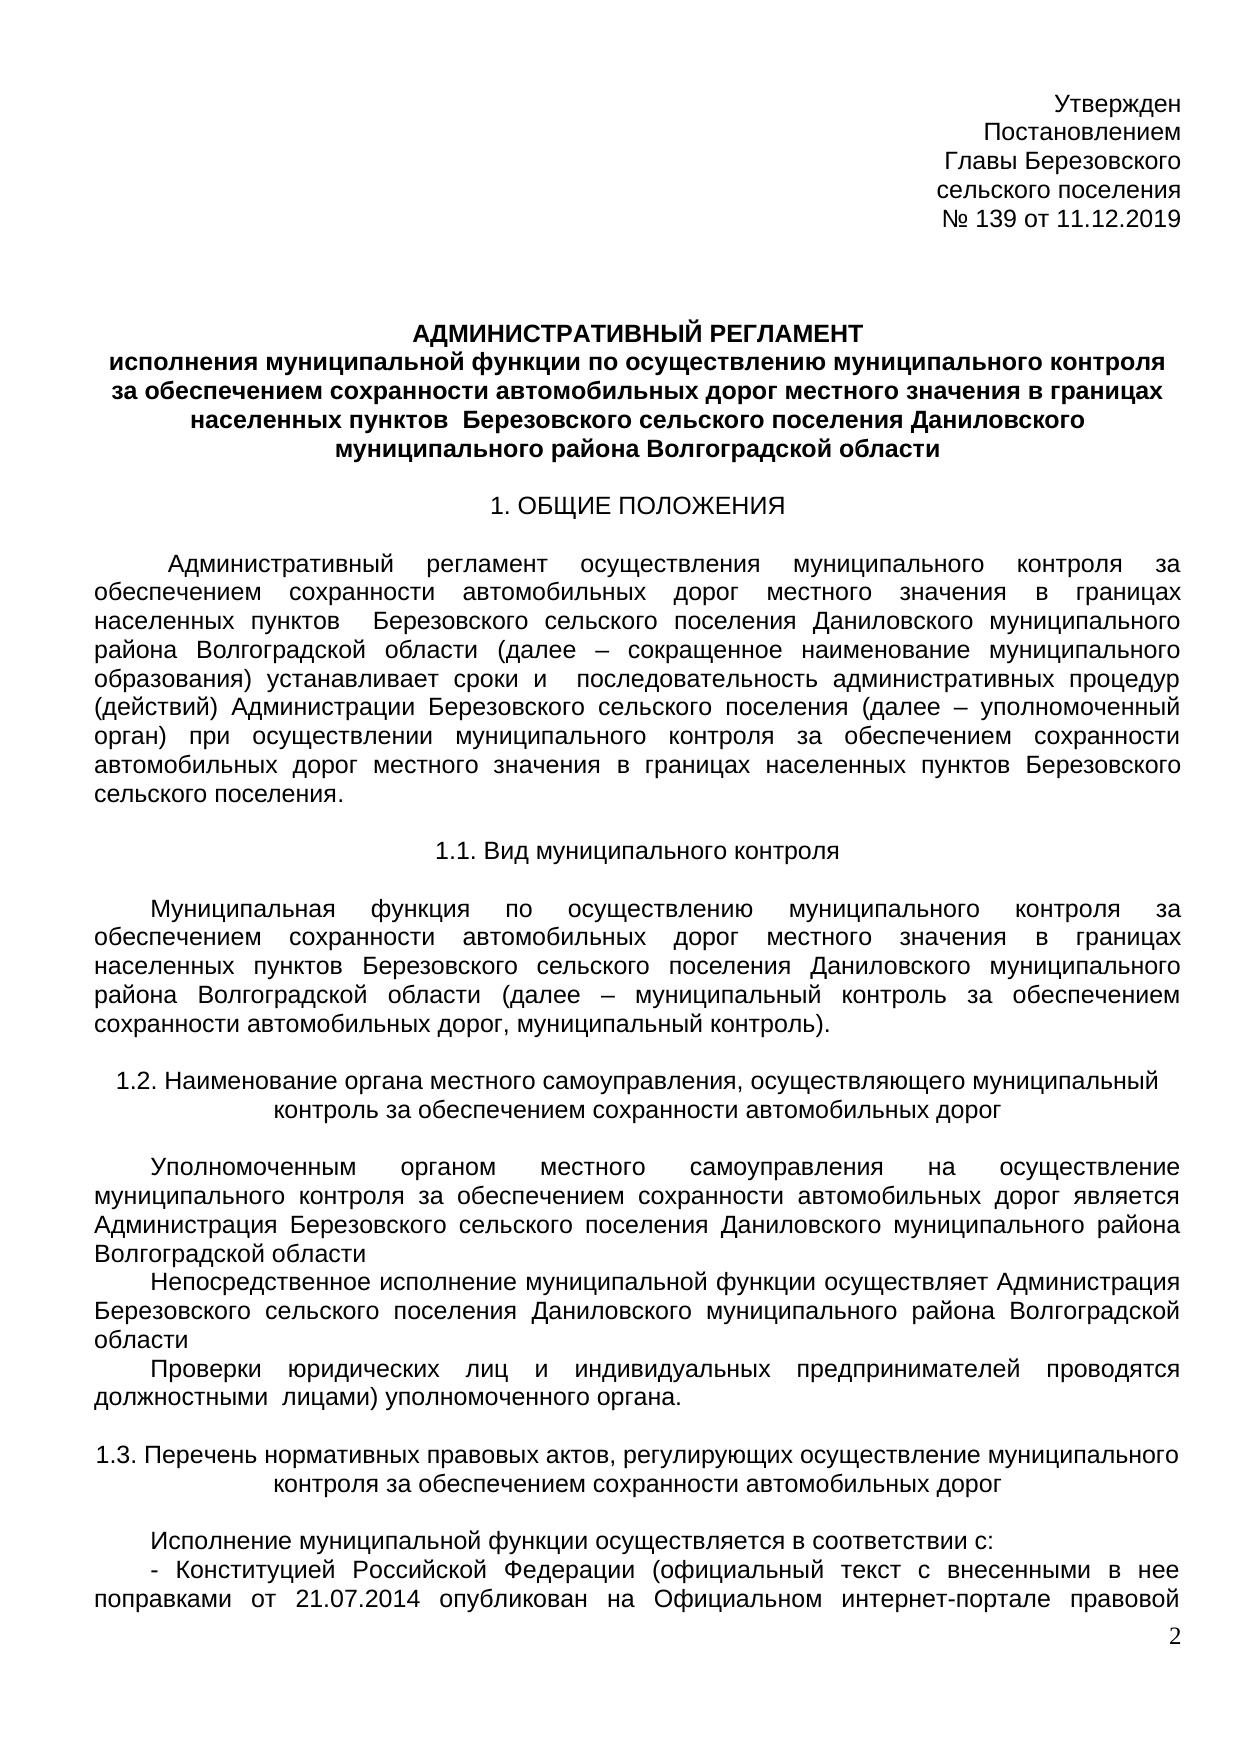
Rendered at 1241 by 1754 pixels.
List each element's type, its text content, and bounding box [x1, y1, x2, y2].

text Исполнение муниципальной функции осуществляется в соответствии с: [94, 1526, 1181, 1555]
text 1.1. Вид муниципального контроля [94, 836, 1181, 865]
text Главы Березовского [94, 146, 1181, 175]
text Непосредственное исполнение муниципальной функции осуществляет Администрация Березовского сельского поселения Даниловского муниципального района Волгоградской области [94, 1267, 1181, 1354]
text исполнения муниципальной функции по осуществлению муниципального контроля за обеспечением сохранности автомобильных дорог местного значения в границах населенных пунктов Березовского сельского поселения Даниловского [94, 347, 1181, 434]
text Уполномоченным органом местного самоуправления на осуществление муниципального контроля за обеспечением сохранности автомобильных дорог является Администрация Березовского сельского поселения Даниловского муниципального района Волгоградской области [94, 1152, 1181, 1267]
text № 139 от 11.12.2019 [94, 204, 1181, 232]
text 1.2. Наименование органа местного самоуправления, осуществляющего муниципальный контроль за обеспечением сохранности автомобильных дорог [94, 1066, 1181, 1124]
text сельского поселения [94, 175, 1181, 204]
text 1.3. Перечень нормативных правовых актов, регулирующих осуществление муниципального контроля за обеспечением сохранности автомобильных дорог [94, 1440, 1181, 1497]
text Постановлением [94, 117, 1181, 146]
text 1. ОБЩИЕ ПОЛОЖЕНИЯ [94, 491, 1181, 520]
text Муниципальная функция по осуществлению муниципального контроля за обеспечением сохранности автомобильных дорог местного значения в границах населенных пунктов Березовского сельского поселения Даниловского муниципального района Волгоградской области (далее – муниципальный контроль за обеспечением сохранности автомобильных дорог, муниципальный контроль). [94, 894, 1181, 1037]
text Утвержден [94, 89, 1181, 117]
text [94, 1555, 1181, 1612]
text муниципального района Волгоградской области [94, 434, 1181, 462]
text Проверки юридических лиц и индивидуальных предпринимателей проводятся должностными лицами) уполномоченного органа. [94, 1354, 1181, 1411]
text Административный регламент осуществления муниципального контроля за обеспечением сохранности автомобильных дорог местного значения в границах населенных пунктов Березовского сельского поселения Даниловского муниципального района Волгоградской области (далее – сокращенное наименование муниципального образования) устанавливает сроки и последовательность административных процедур (действий) Администрации Березовского сельского поселения (далее – уполномоченный орган) при осуществлении муниципального контроля за обеспечением сохранности автомобильных дорог местного значения в границах населенных пунктов Березовского сельского поселения. [94, 549, 1181, 807]
text АДМИНИСТРАТИВНЫЙ РЕГЛАМЕНТ [94, 319, 1181, 347]
